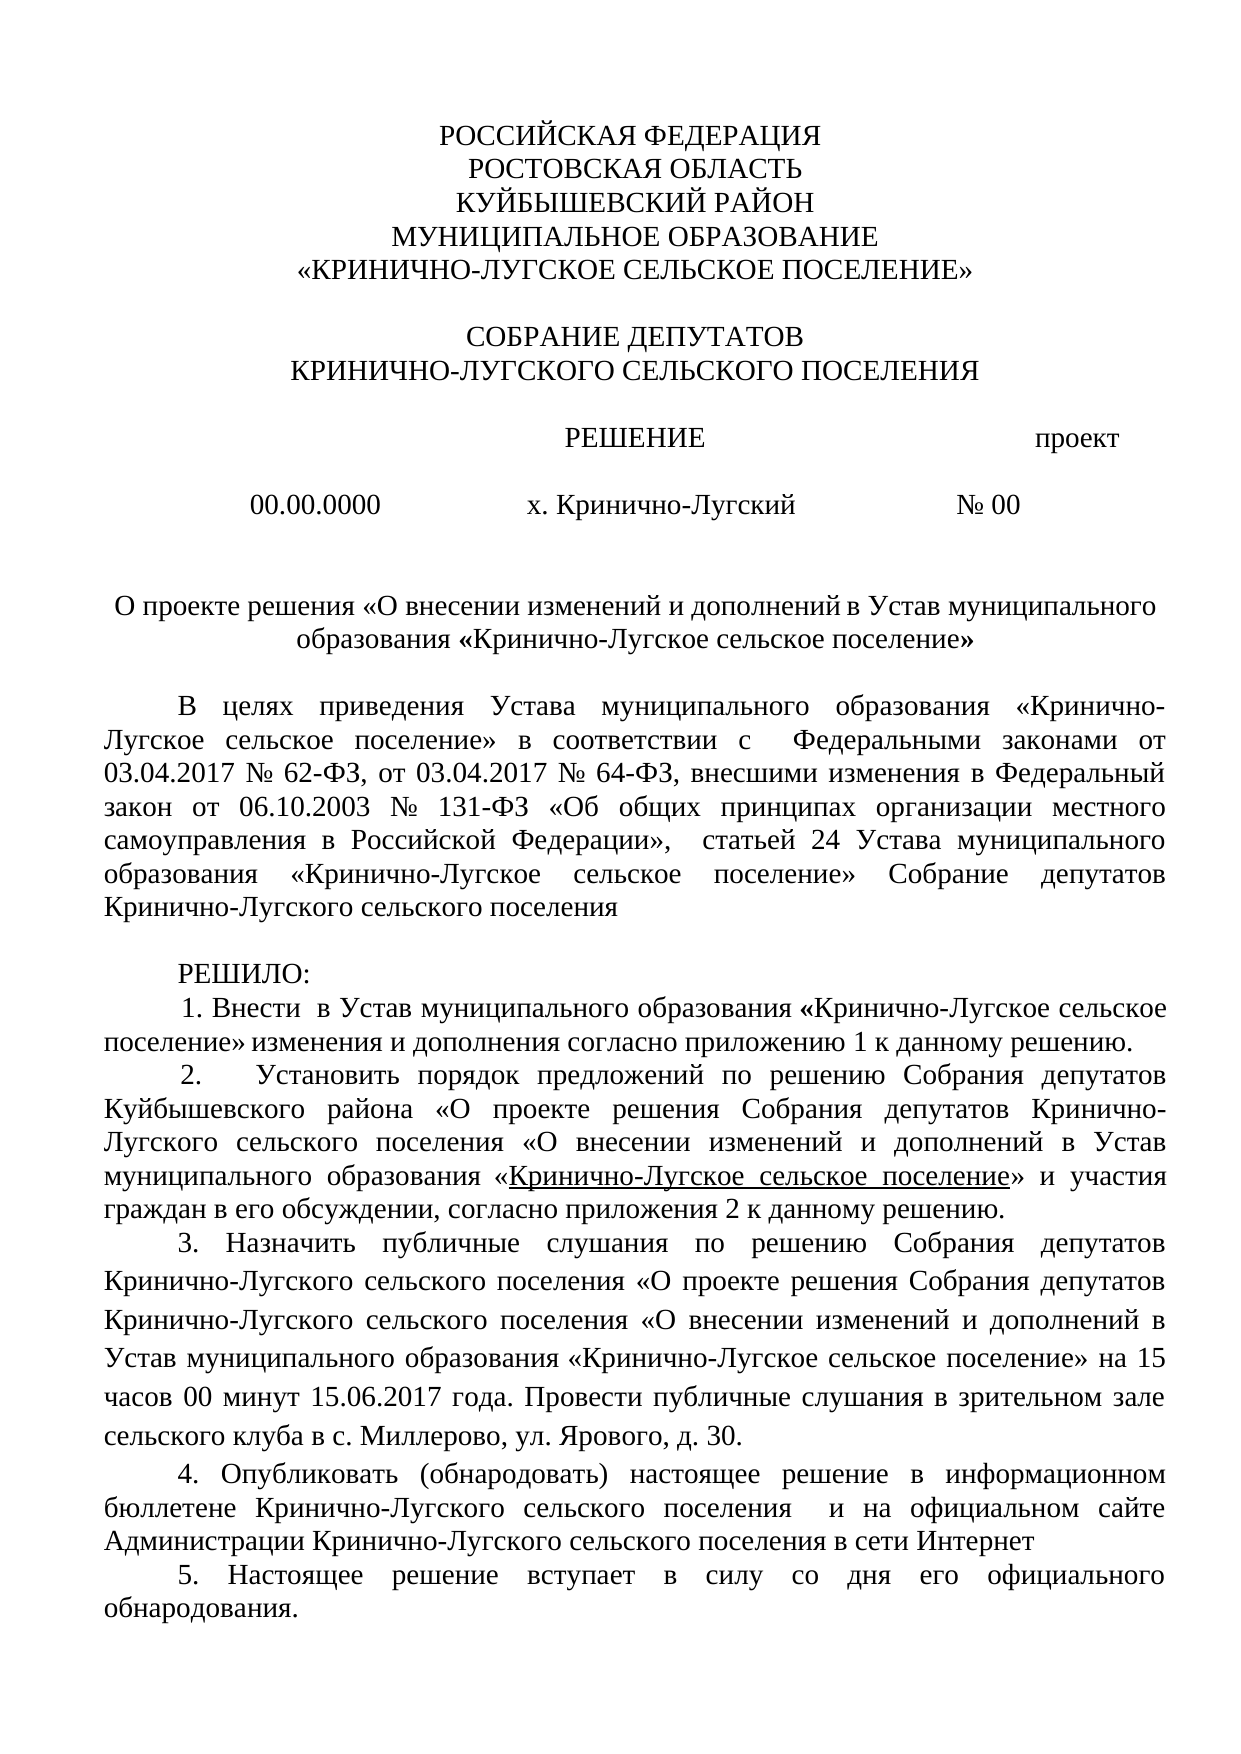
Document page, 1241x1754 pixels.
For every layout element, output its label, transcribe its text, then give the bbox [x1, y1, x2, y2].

text 1. Внести в Устав муниципального образования «Кринично-Лугское сельское поселение» изменения и дополнения согласно приложению 1 к данному решению. [103, 990, 1167, 1057]
text КУЙБЫШЕВСКИЙ РАЙОН [103, 185, 1167, 219]
text О проекте решения «О внесении изменений и дополнений в Устав муниципального образования «Кринично-Лугское сельское поселение» [103, 588, 1167, 655]
text 5. Настоящее решение вступает в силу со дня его официального обнародования. [103, 1557, 1167, 1624]
text МУНИЦИПАЛЬНОЕ ОБРАЗОВАНИЕ [103, 219, 1167, 252]
text РЕШИЛО: [103, 957, 1167, 990]
text РОССИЙСКАЯ ФЕДЕРАЦИЯ [103, 118, 1167, 152]
text РОСТОВСКАЯ ОБЛАСТЬ [103, 152, 1167, 185]
text РЕШЕНИЕ проект [103, 420, 1167, 453]
text «КРИНИЧНО-ЛУГСКОЕ СЕЛЬСКОЕ ПОСЕЛЕНИЕ» [103, 252, 1167, 286]
text В целях приведения Устава муниципального образования «Кринично- Лугское сельское поселение» в соответствии с Федеральными законами от 03.04.2017 № 62-ФЗ, от 03.04.2017 № 64-ФЗ, внесшими изменения в Федеральный закон от 06.10.2003 № 131-ФЗ «Об общих принципах организации местного самоуправления в Российской Федерации», статьей 24 Устава муниципального образования «Кринично-Лугское сельское поселение» Собрание депутатов Кринично-Лугского сельского поселения [103, 688, 1167, 923]
text 3. Назначить публичные слушания по решению Собрания депутатов Кринично-Лугского сельского поселения «О проекте решения Собрания депутатов Кринично-Лугского сельского поселения «О внесении изменений и дополнений в Устав муниципального образования «Кринично-Лугское сельское поселение» на 15 часов 00 минут 15.06.2017 года. Провести публичные слушания в зрительном зале сельского клуба в с. Миллерово, ул. Ярового, д. 30. [103, 1225, 1167, 1451]
text СОБРАНИЕ ДЕПУТАТОВ [103, 319, 1167, 353]
text 4. Опубликовать (обнародовать) настоящее решение в информационном бюллетене Кринично-Лугского сельского поселения и на официальном сайте Администрации Кринично-Лугского сельского поселения в сети Интернет [103, 1456, 1167, 1557]
text 00.00.0000 х. Кринично-Лугский № 00 [103, 487, 1167, 521]
text КРИНИЧНО-ЛУГСКОГО СЕЛЬСКОГО ПОСЕЛЕНИЯ [103, 353, 1167, 386]
text 2. Установить порядок предложений по решению Собрания депутатов Куйбышевского района «О проекте решения Собрания депутатов Кринично-Лугского сельского поселения «О внесении изменений и дополнений в Устав муниципального образования «Кринично-Лугское сельское поселение» и участия граждан в его обсуждении, согласно приложения 2 к данному решению. [103, 1057, 1167, 1225]
